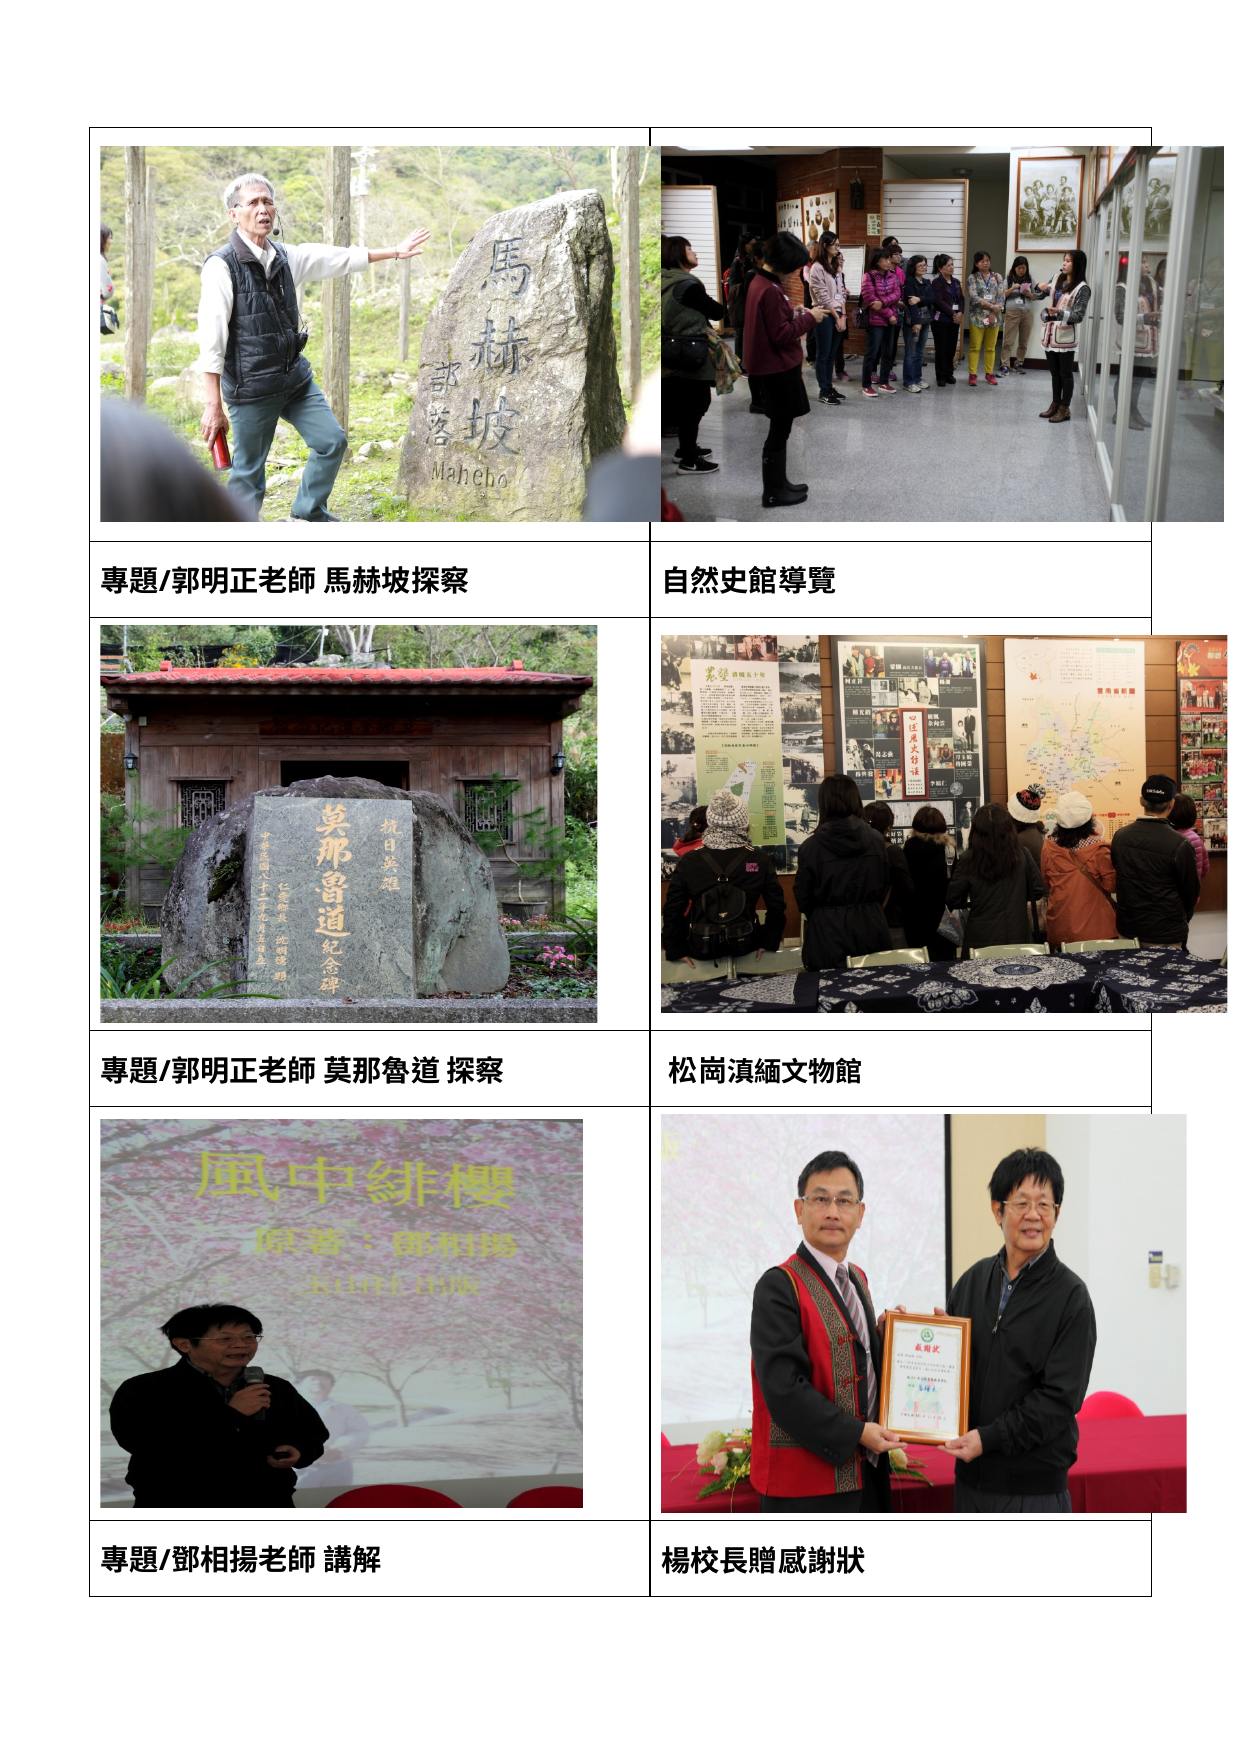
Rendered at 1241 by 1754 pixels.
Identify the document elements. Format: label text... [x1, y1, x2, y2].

table_cell 松崗滇緬文物館 [651, 1031, 1151, 1106]
picture [100, 1119, 583, 1508]
table_cell [651, 128, 1151, 146]
table_cell [651, 618, 1151, 1030]
table_cell [651, 522, 1151, 541]
table_cell [90, 128, 649, 541]
table_cell [651, 1107, 1151, 1520]
table_cell 專題/郭明正老師 莫那魯道 探察 [90, 1031, 649, 1106]
table_cell [90, 1107, 649, 1520]
picture [100, 146, 1224, 522]
table_cell 專題/郭明正老師 馬赫坡探察 [90, 542, 649, 617]
picture [100, 625, 598, 1023]
picture [661, 1114, 1187, 1513]
table_cell [90, 618, 649, 1030]
table_cell 楊校長贈感謝狀 [651, 1521, 1151, 1596]
table_cell 自然史館導覽 [651, 542, 1151, 617]
table_cell 專題/鄧相揚老師 講解 [90, 1521, 649, 1596]
picture [661, 635, 1228, 1013]
